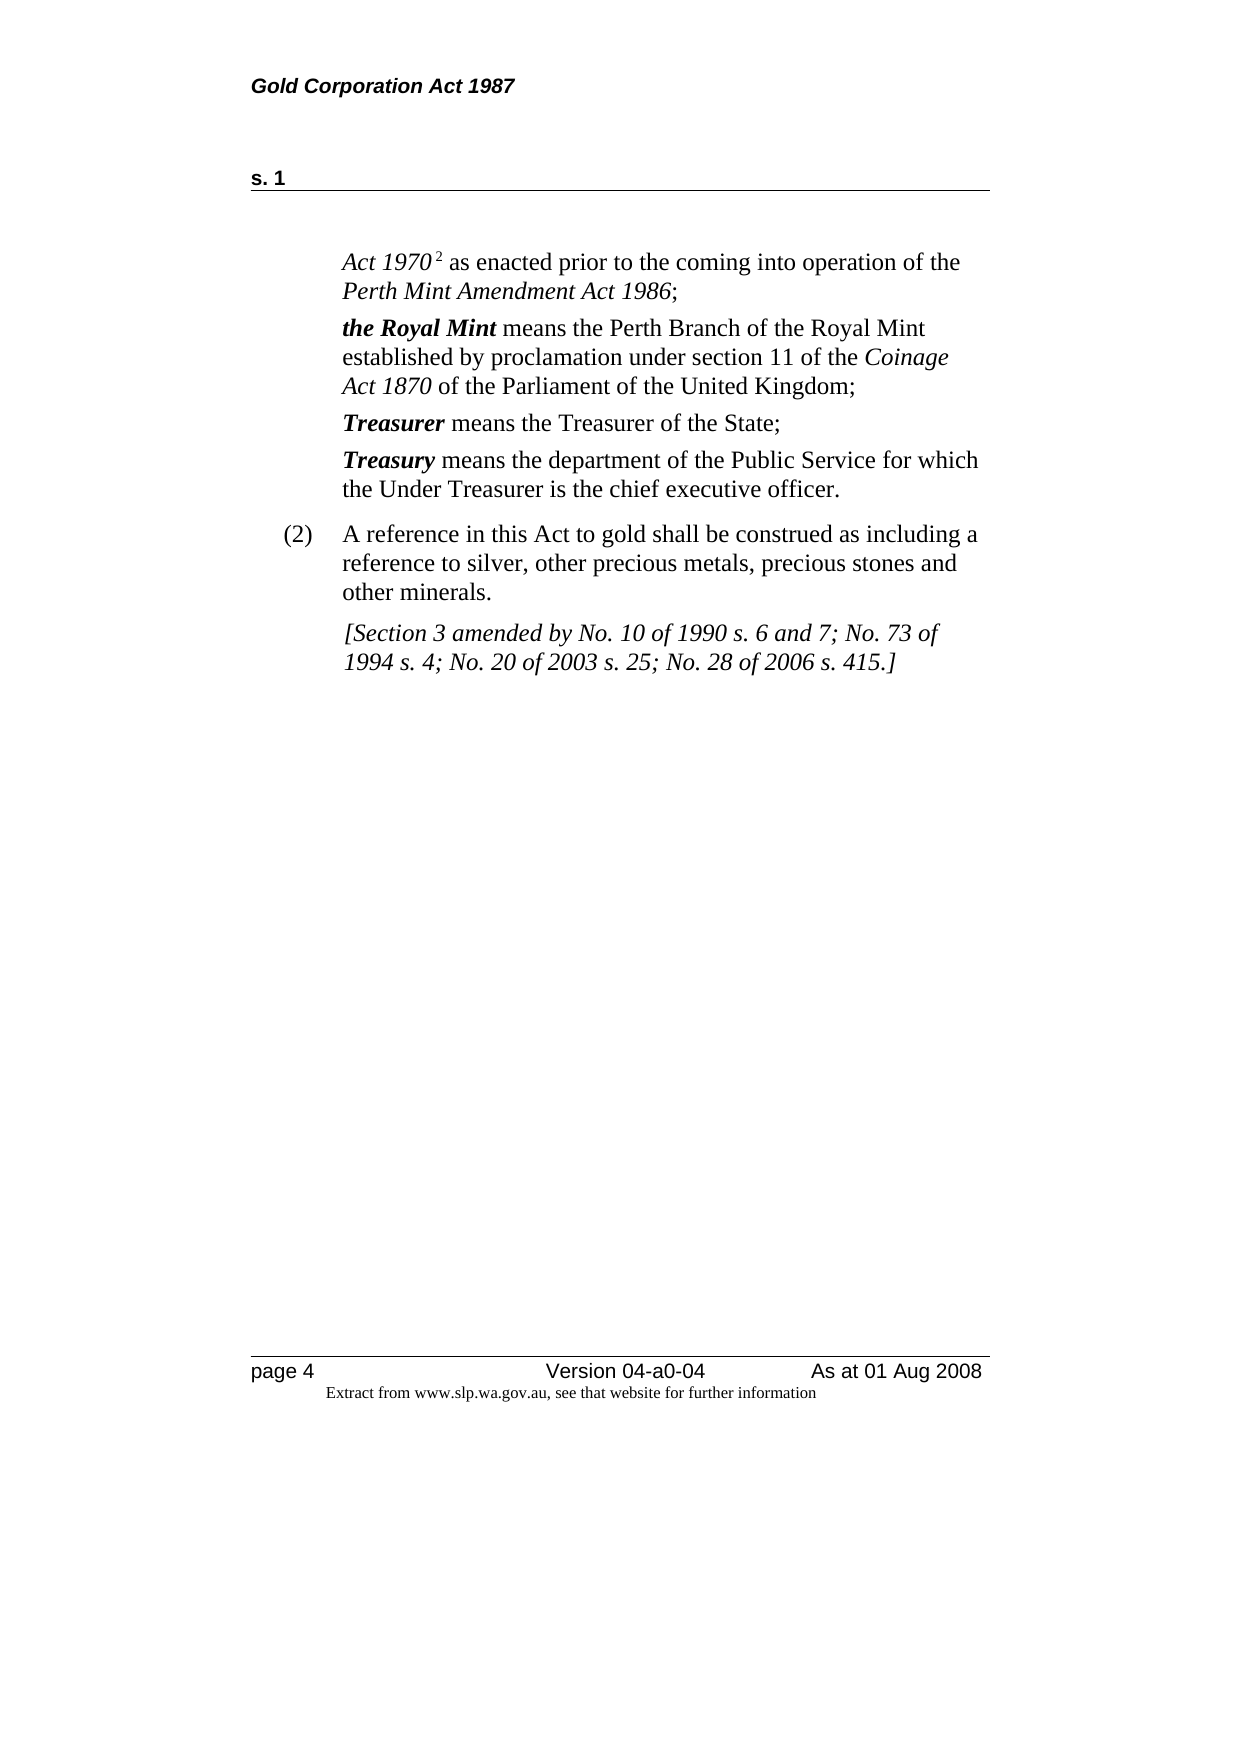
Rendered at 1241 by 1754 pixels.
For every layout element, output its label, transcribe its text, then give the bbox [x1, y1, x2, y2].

text (2) A reference in this Act to gold shall be construed as including a reference to silver, other precious metals, precious stones and other minerals. [251, 519, 990, 605]
text Treasurer means the Treasurer of the State; [251, 408, 990, 437]
text [Section 3 amended by No. 10 of 1990 s. 6 and 7; No. 73 of 1994 s. 4; No. 20 of 2003 s. 25; No. 28 of 2006 s. 415.] [251, 618, 990, 675]
text Treasury means the department of the Public Service for which the Under Treasurer is the chief executive officer. [251, 445, 990, 502]
text the Royal Mint means the Perth Branch of the Royal Mint established by proclamation under section 11 of the Coinage Act 1870 of the Parliament of the United Kingdom; [251, 313, 990, 399]
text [251, 247, 990, 305]
